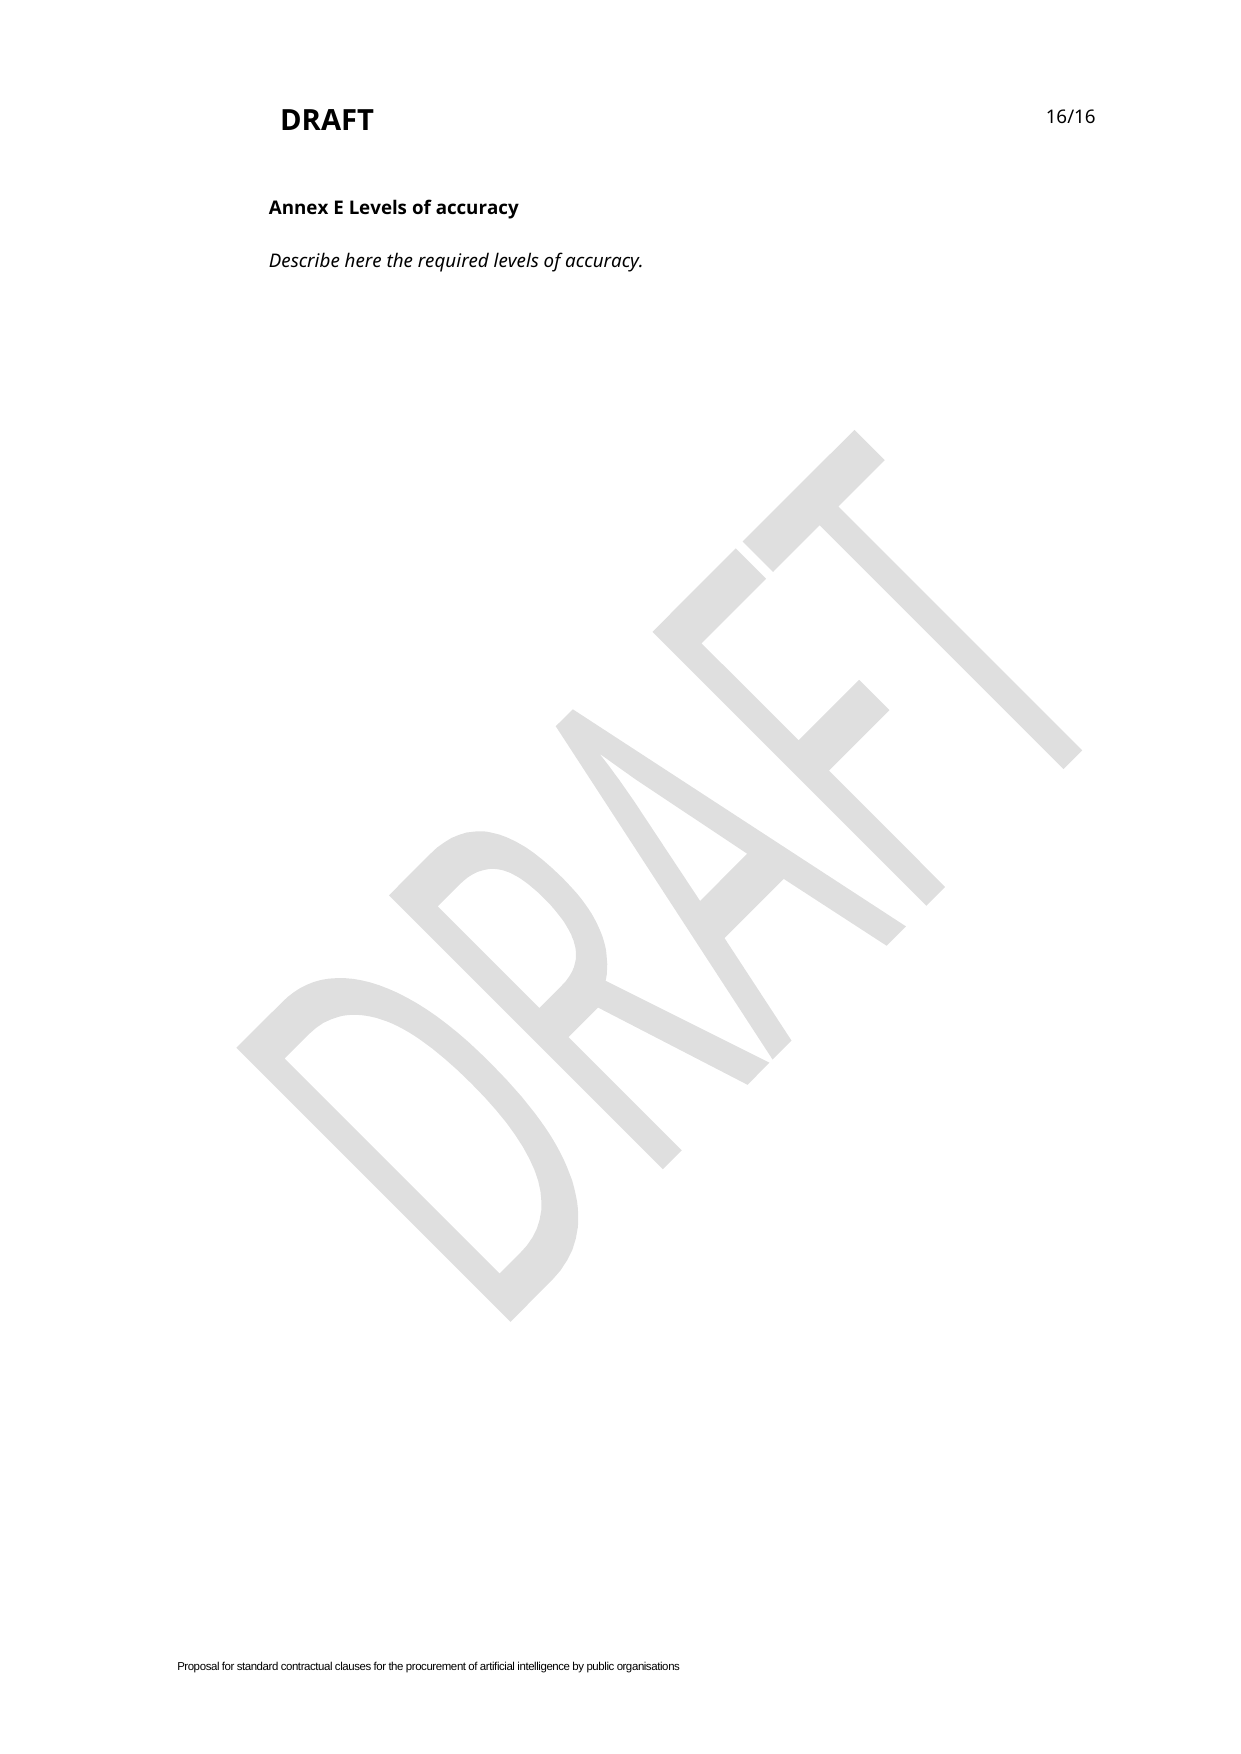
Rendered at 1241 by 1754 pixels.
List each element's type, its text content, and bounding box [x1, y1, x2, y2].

text Describe here the required levels of accuracy. [269, 242, 1096, 273]
text Annex E Levels of accuracy [269, 189, 1096, 220]
